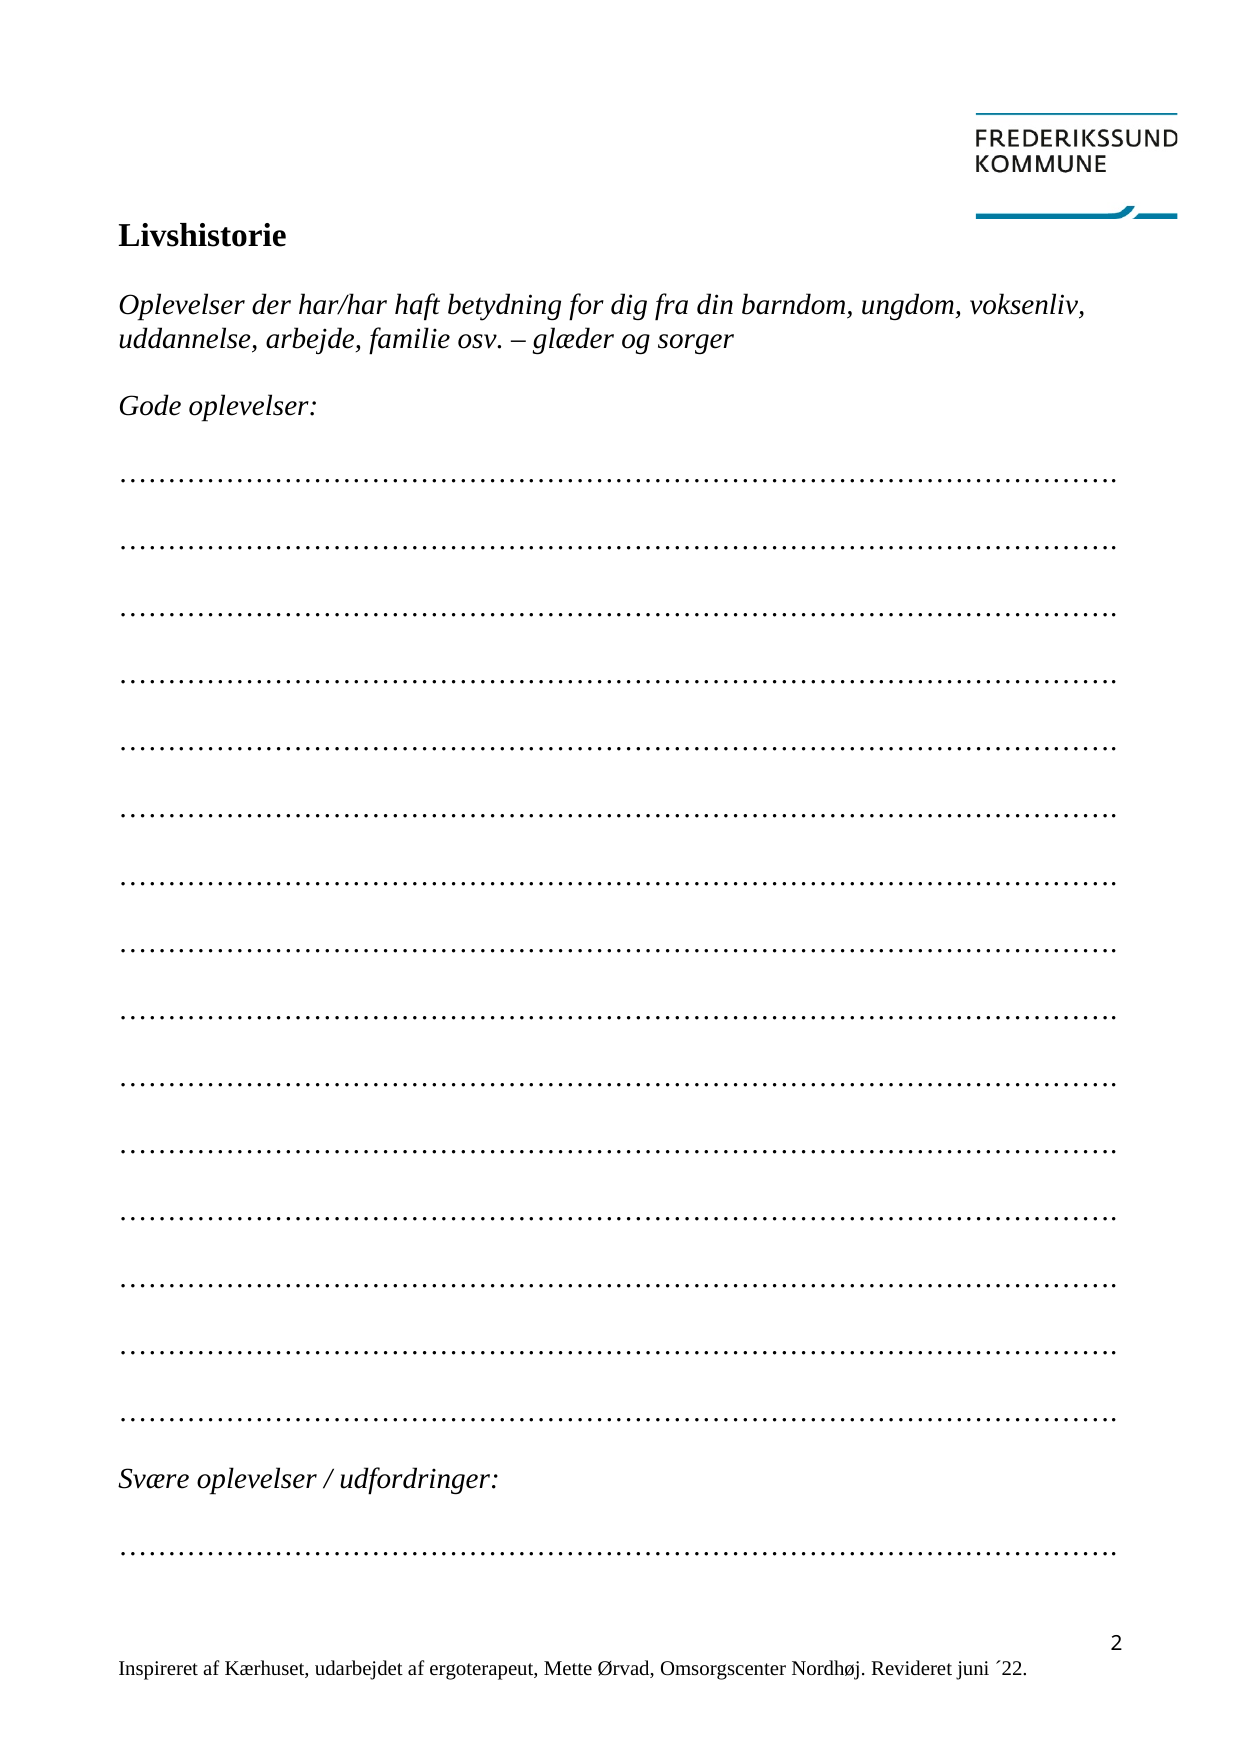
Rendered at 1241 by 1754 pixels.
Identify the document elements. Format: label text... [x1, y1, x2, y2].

text …………………………………………………………………………………………. [118, 656, 1122, 690]
text …………………………………………………………………………………………. [118, 858, 1122, 891]
text Gode oplevelser: [118, 388, 1122, 422]
picture [975, 115, 1178, 219]
text …………………………………………………………………………………………. [118, 1193, 1122, 1227]
text …………………………………………………………………………………………. [118, 1126, 1122, 1159]
text …………………………………………………………………………………………. [118, 1260, 1122, 1294]
text …………………………………………………………………………………………. [118, 1394, 1122, 1428]
text …………………………………………………………………………………………. [118, 925, 1122, 958]
text …………………………………………………………………………………………. [118, 791, 1122, 824]
text Oplevelser der har/har haft betydning for dig fra din barndom, ungdom, voksenliv, uddannelse, arbejde, familie osv. – glæder og sorger [118, 287, 1122, 354]
text …………………………………………………………………………………………. [118, 522, 1122, 556]
text …………………………………………………………………………………………. [118, 1059, 1122, 1092]
text …………………………………………………………………………………………. [118, 1327, 1122, 1361]
text …………………………………………………………………………………………. [118, 589, 1122, 623]
text …………………………………………………………………………………………. [118, 723, 1122, 757]
text …………………………………………………………………………………………. [118, 455, 1122, 489]
text …………………………………………………………………………………………. [118, 992, 1122, 1025]
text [118, 1528, 1122, 1562]
text Livshistorie [118, 216, 1122, 254]
text Svære oplevelser / udfordringer: [118, 1461, 1122, 1495]
